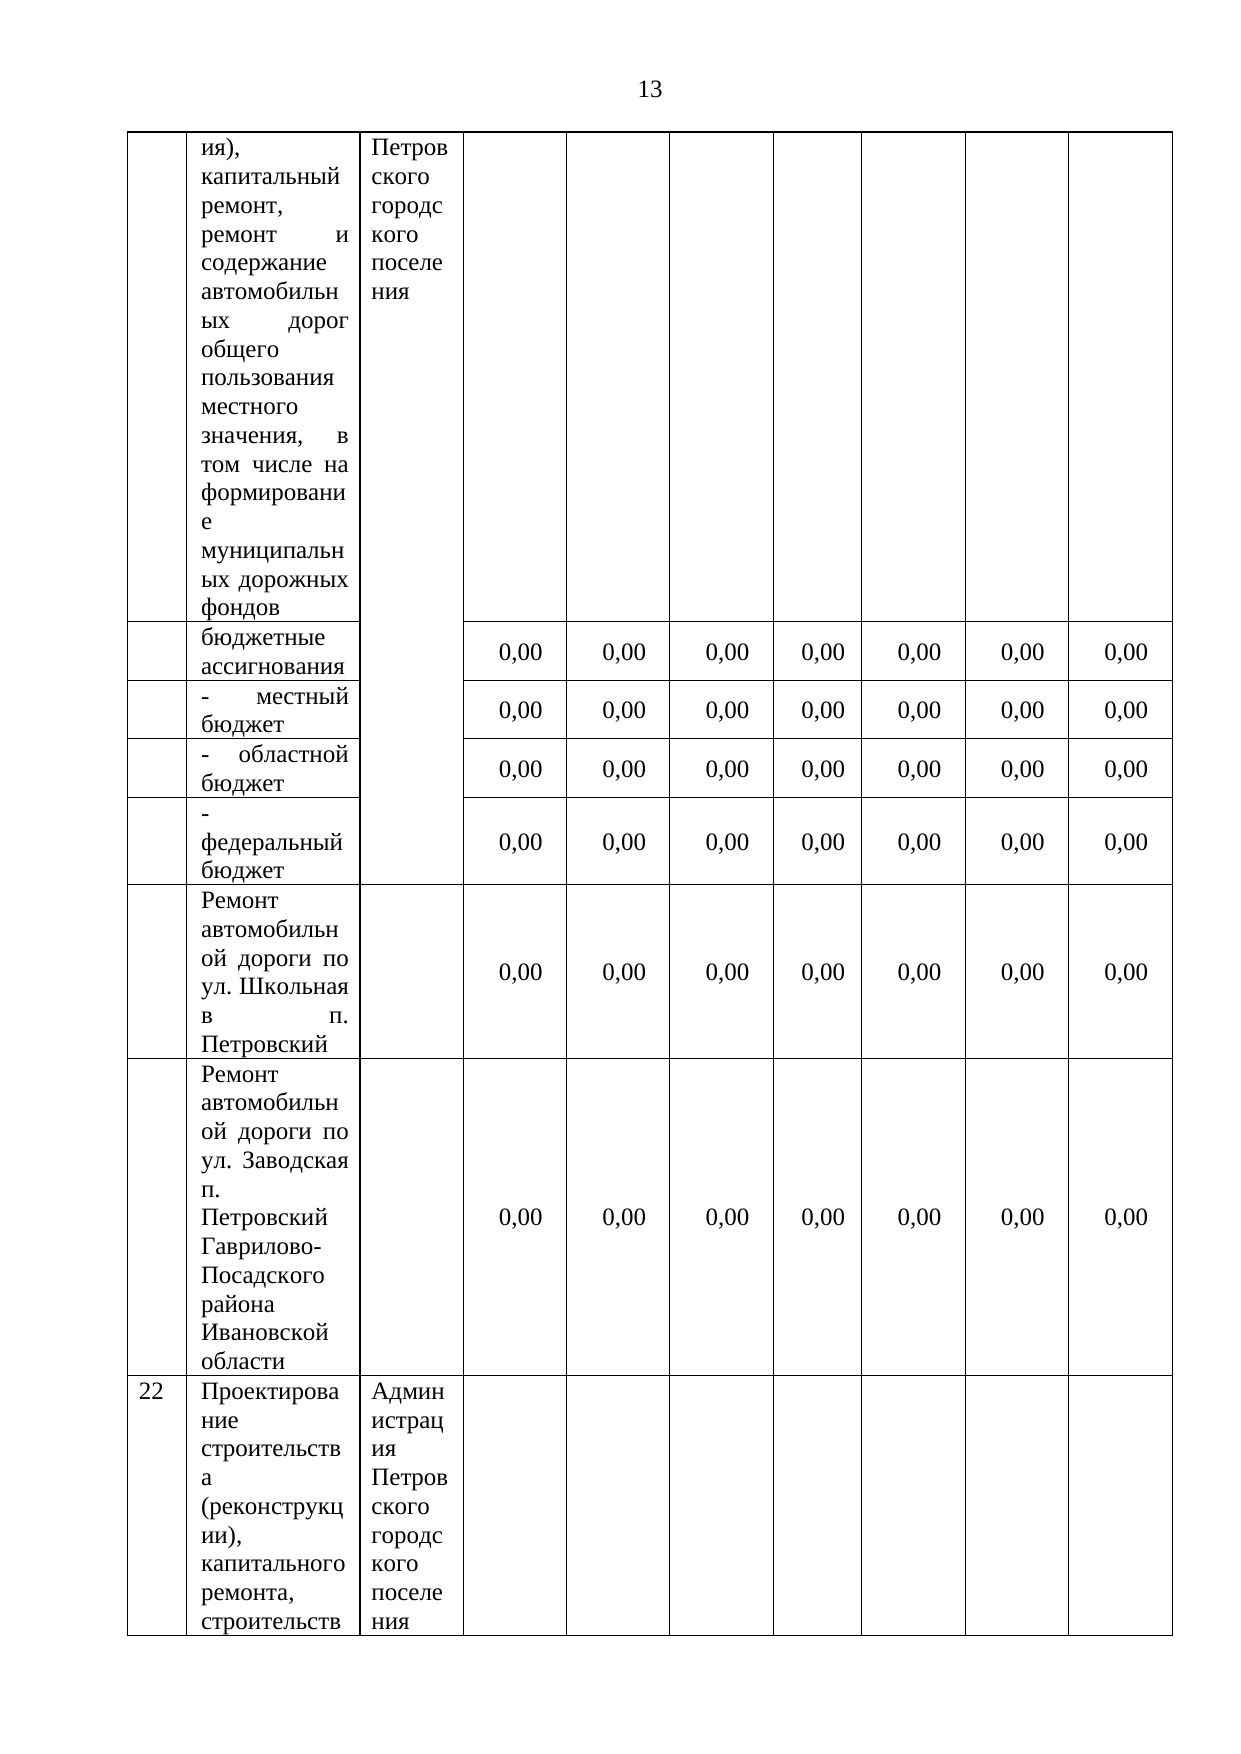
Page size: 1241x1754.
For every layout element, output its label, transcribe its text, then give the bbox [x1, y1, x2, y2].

table_cell бюджетные ассигнования [187, 622, 359, 680]
table_cell 0,00 [670, 622, 773, 680]
table_cell 0,00 [567, 798, 669, 884]
table_cell [128, 681, 186, 738]
table_cell [128, 622, 186, 680]
table_cell 0,00 [774, 1059, 861, 1375]
table_cell 0,00 [862, 622, 965, 680]
table_cell 0,00 [966, 681, 1068, 738]
table_cell [1069, 1376, 1172, 1635]
table_cell 0,00 [670, 681, 773, 738]
table_cell 0,00 [966, 739, 1068, 797]
table_cell - областной бюджет [187, 739, 359, 797]
table_cell 0,00 [862, 739, 965, 797]
table_cell [128, 798, 186, 884]
table_cell [128, 739, 186, 797]
table_cell - местный бюджет [187, 681, 359, 738]
table_cell [862, 1376, 965, 1635]
table_cell -федеральный бюджет [187, 798, 359, 884]
table_cell 0,00 [774, 798, 861, 884]
table_cell Ремонт автомобильной дороги по ул. Заводская п. Петровский Гаврилово-Посадского района Ивановской области [187, 1059, 359, 1375]
table_cell 0,00 [464, 798, 566, 884]
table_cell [361, 1376, 463, 1635]
table_cell 0,00 [774, 622, 861, 680]
table_cell 0,00 [774, 885, 861, 1058]
table_cell [567, 1376, 669, 1635]
table_cell [128, 1059, 186, 1375]
table_cell 0,00 [862, 1059, 965, 1375]
table_cell 0,00 [862, 885, 965, 1058]
table_cell 0,00 [670, 798, 773, 884]
table_cell 0,00 [567, 1059, 669, 1375]
table_cell 0,00 [966, 622, 1068, 680]
table_cell 0,00 [567, 622, 669, 680]
table_cell 0,00 [774, 739, 861, 797]
table_cell [464, 133, 566, 621]
table_cell 0,00 [966, 885, 1068, 1058]
table_cell [670, 133, 773, 621]
table_cell Ремонт автомобильной дороги по ул. Школьная в п. Петровский [187, 885, 359, 1058]
table_cell [1069, 133, 1172, 621]
table_cell 22 [128, 1376, 186, 1635]
table_cell 0,00 [1069, 681, 1172, 738]
table_cell 0,00 [1069, 885, 1172, 1058]
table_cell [361, 133, 463, 884]
table_cell 0,00 [464, 622, 566, 680]
table_cell [361, 885, 463, 1058]
table_cell 0,00 [464, 1059, 566, 1375]
table_cell 0,00 [567, 885, 669, 1058]
table_cell [567, 133, 669, 621]
table_cell 0,00 [1069, 622, 1172, 680]
table_cell [464, 1376, 566, 1635]
table_cell [966, 133, 1068, 621]
table_cell 0,00 [670, 1059, 773, 1375]
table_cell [187, 133, 359, 621]
table_cell 0,00 [774, 681, 861, 738]
table_cell [670, 1376, 773, 1635]
table_cell 0,00 [670, 739, 773, 797]
table_cell [966, 1376, 1068, 1635]
table_cell 21 [128, 133, 186, 621]
table_cell 0,00 [464, 739, 566, 797]
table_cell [187, 1376, 359, 1635]
table_cell 0,00 [862, 798, 965, 884]
table_cell 0,00 [966, 1059, 1068, 1375]
table_cell 0,00 [464, 885, 566, 1058]
table_cell 0,00 [670, 885, 773, 1058]
table_cell 0,00 [1069, 798, 1172, 884]
table_cell [774, 1376, 861, 1635]
table_cell 0,00 [862, 681, 965, 738]
table_cell 0,00 [1069, 739, 1172, 797]
table_cell [361, 1059, 463, 1375]
table_cell 0,00 [1069, 1059, 1172, 1375]
table_cell [774, 133, 861, 621]
table_cell 0,00 [567, 739, 669, 797]
table_cell 0,00 [464, 681, 566, 738]
table_cell 0,00 [966, 798, 1068, 884]
table_cell [128, 885, 186, 1058]
table_cell 0,00 [567, 681, 669, 738]
table_cell [862, 133, 965, 621]
